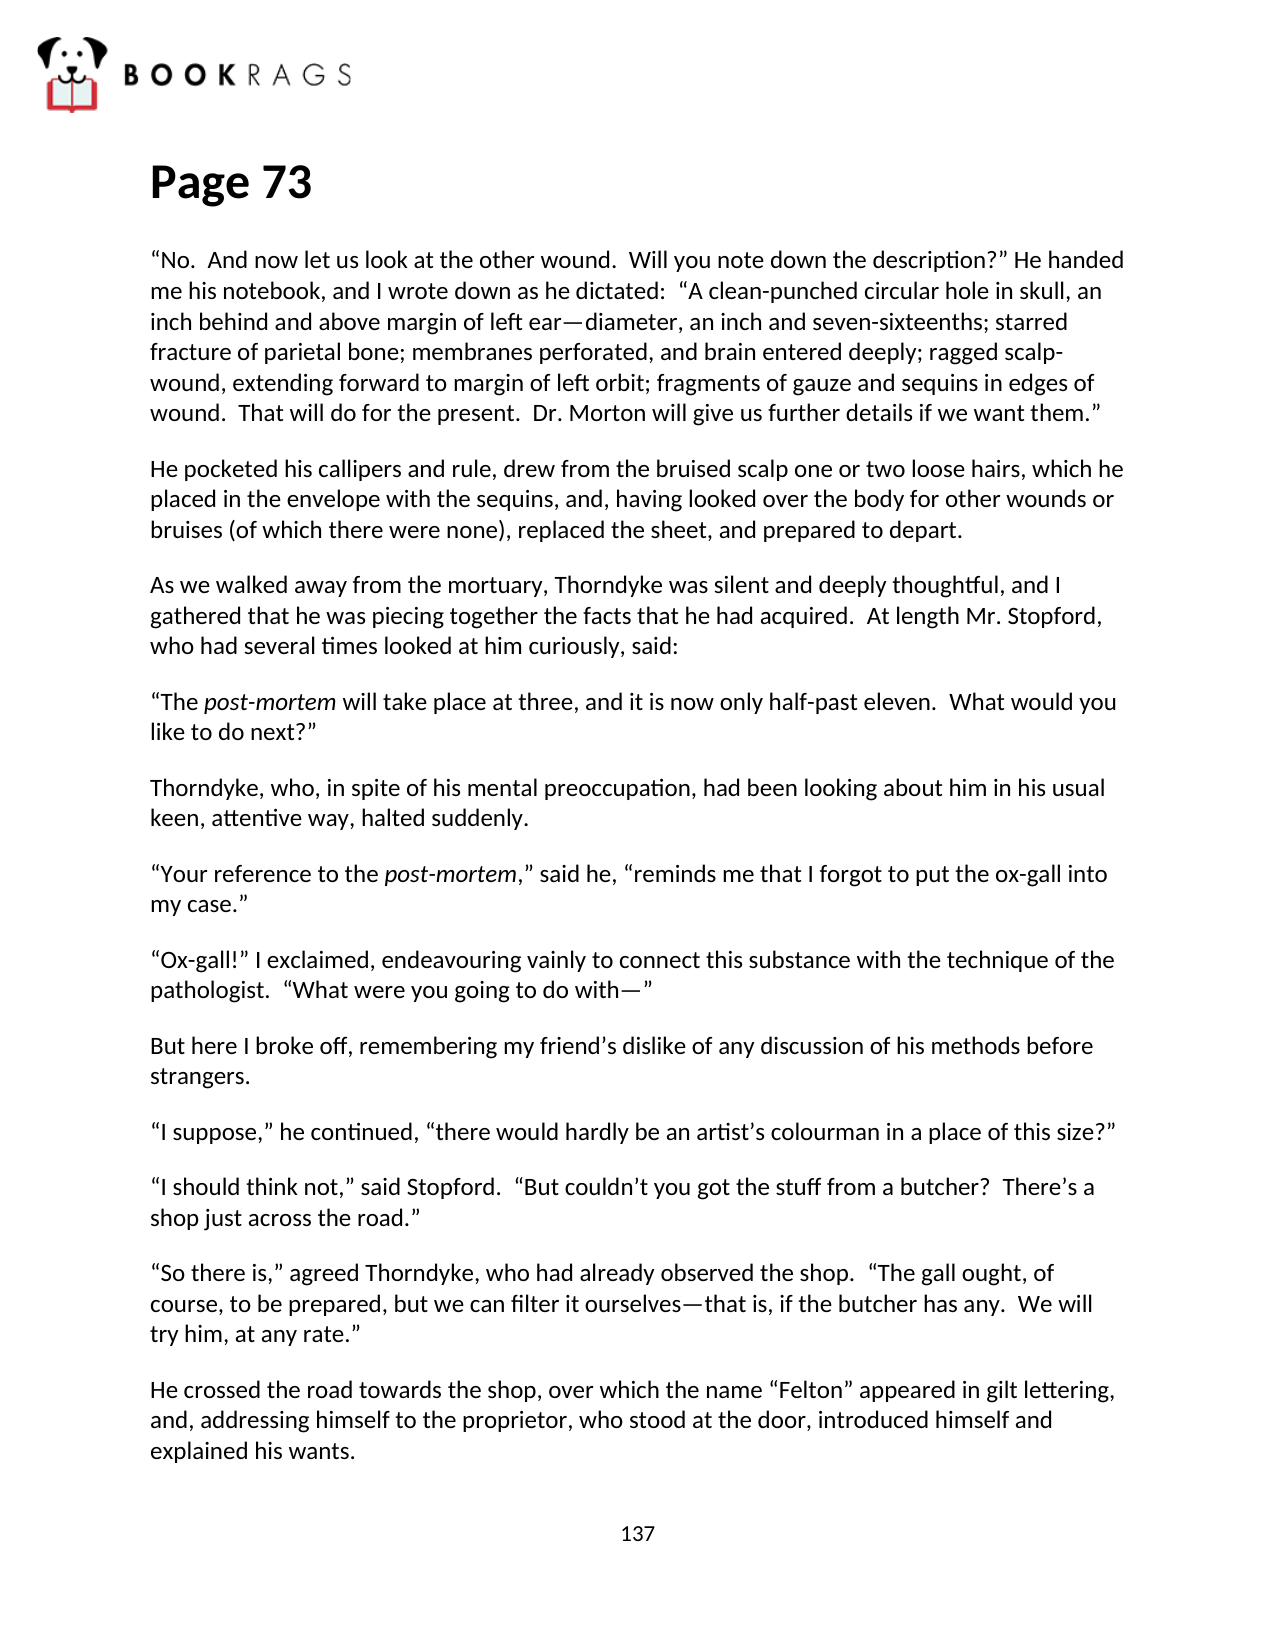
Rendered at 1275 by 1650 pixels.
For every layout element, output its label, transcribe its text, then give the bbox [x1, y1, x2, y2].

text Page 73 [150, 150, 1125, 211]
text “So there is,” agreed Thorndyke, who had already observed the shop. “The gall ought, of course, to be prepared, but we can filter it ourselves—­that is, if the butcher has any. We will try him, at any rate.” [150, 1258, 1125, 1349]
text As we walked away from the mortuary, Thorndyke was silent and deeply thoughtful, and I gathered that he was piecing together the facts that he had acquired. At length Mr. Stopford, who had several times looked at him curiously, said: [150, 569, 1125, 661]
text “Ox-gall!” I exclaimed, endeavouring vainly to connect this substance with the technique of the pathologist. “What were you going to do with—­” [150, 944, 1125, 1005]
text He crossed the road towards the shop, over which the name “Felton” appeared in gilt lettering, and, addressing himself to the proprietor, who stood at the door, introduced himself and explained his wants. [150, 1374, 1125, 1466]
text He pocketed his callipers and rule, drew from the bruised scalp one or two loose hairs, which he placed in the envelope with the sequins, and, having looked over the body for other wounds or bruises (of which there were none), replaced the sheet, and prepared to depart. [150, 453, 1125, 544]
text “No. And now let us look at the other wound. Will you note down the description?” He handed me his notebook, and I wrote down as he dictated: “A clean-punched circular hole in skull, an inch behind and above margin of left ear—­diameter, an inch and seven-sixteenths; starred fracture of parietal bone; membranes perforated, and brain entered deeply; ragged scalp-wound, extending forward to margin of left orbit; fragments of gauze and sequins in edges of wound. That will do for the present. Dr. Morton will give us further details if we want them.” [150, 244, 1125, 428]
text “The post-mortem will take place at three, and it is now only half-past eleven. What would you like to do next?” [150, 686, 1125, 747]
picture [37, 37, 351, 113]
text Thorndyke, who, in spite of his mental preoccupation, had been looking about him in his usual keen, attentive way, halted suddenly. [150, 772, 1125, 833]
text “Your reference to the post-mortem,” said he, “reminds me that I forgot to put the ox-gall into my case.” [150, 858, 1125, 919]
text “I should think not,” said Stopford. “But couldn’t you got the stuff from a butcher? There’s a shop just across the road.” [150, 1172, 1125, 1233]
text “I suppose,” he continued, “there would hardly be an artist’s colourman in a place of this size?” [150, 1116, 1125, 1147]
text But here I broke off, remembering my friend’s dislike of any discussion of his methods before strangers. [150, 1030, 1125, 1091]
